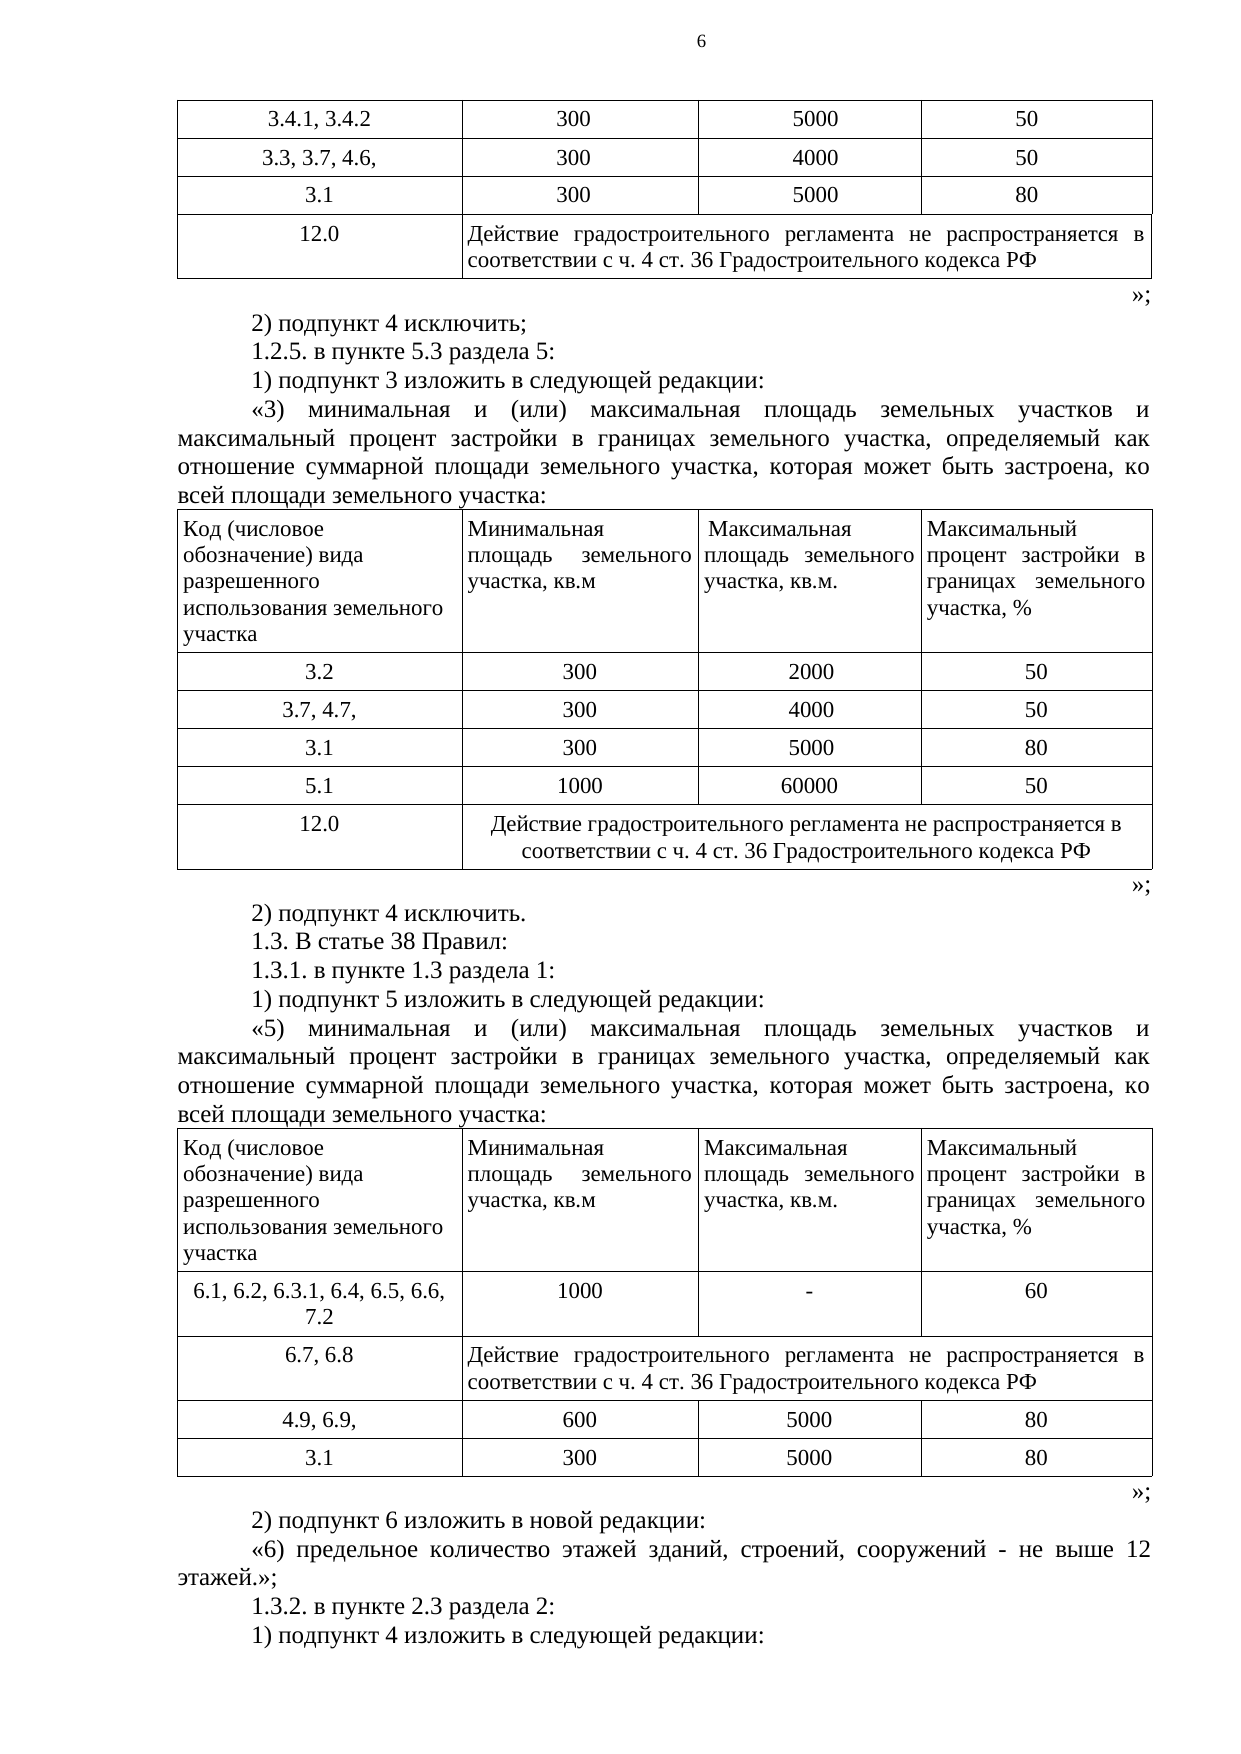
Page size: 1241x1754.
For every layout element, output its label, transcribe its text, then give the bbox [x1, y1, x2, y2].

table_cell 3.1 [178, 729, 462, 766]
table_cell 5000 [699, 1439, 921, 1476]
text »; [177, 870, 1151, 898]
table_cell 60 [922, 1272, 1152, 1336]
table_header Максимальная площадь земельного участка, кв.м. [699, 510, 921, 652]
table_cell 5000 [699, 1401, 921, 1438]
text 1.3. В статье 38 Правил: [177, 926, 1152, 955]
text 1) подпункт 5 изложить в следующей редакции: [177, 984, 1152, 1013]
table_header Минимальная площадь земельного участка, кв.м [463, 1129, 698, 1271]
text «5) минимальная и (или) максимальная площадь земельных участков и максимальный процент застройки в границах земельного участка, определяемый как отношение суммарной площади земельного участка, которая может быть застроена, ко всей площади земельного участка: [177, 1013, 1151, 1128]
table_cell 4000 [699, 691, 921, 728]
table_cell 12.0 [178, 215, 462, 278]
text »; [177, 1477, 1151, 1505]
table_cell 300 [463, 139, 698, 176]
table_cell 600 [463, 1401, 698, 1438]
text »; [177, 279, 1151, 308]
table_header Код (числовое обозначение) вида разрешенного использования земельного участка [178, 510, 462, 652]
table_cell 50 [922, 139, 1152, 176]
table_cell 6.1, 6.2, 6.3.1, 6.4, 6.5, 6.6, 7.2 [178, 1272, 462, 1336]
table_cell 3.3, 3.7, 4.6, [178, 139, 462, 176]
table_header Максимальная площадь земельного участка, кв.м. [699, 1129, 921, 1271]
table_cell 300 [463, 691, 698, 728]
text 2) подпункт 4 исключить. [177, 898, 1151, 926]
table_cell 50 [922, 653, 1152, 690]
text 1.3.1. в пункте 1.3 раздела 1: [177, 955, 1152, 984]
table_cell 6.7, 6.8 [178, 1337, 462, 1400]
table_cell 300 [463, 1439, 698, 1476]
table_cell 80 [922, 729, 1152, 766]
table_cell 1000 [463, 1272, 698, 1336]
table_cell 3.7, 4.7, [178, 691, 462, 728]
table_cell 80 [922, 1439, 1152, 1476]
text 2) подпункт 6 изложить в новой редакции: [177, 1505, 1151, 1534]
table_cell 5000 [699, 177, 921, 214]
table_cell 60000 [699, 767, 921, 804]
text 1.3.2. в пункте 2.3 раздела 2: [177, 1591, 1152, 1620]
table_cell 5000 [699, 101, 921, 138]
table_cell 2000 [699, 653, 921, 690]
table_cell Действие градостроительного регламента не распространяется в соответствии с ч. 4 ст. 36 Градостроительного кодекса РФ [463, 805, 1152, 869]
table_cell - [699, 1272, 921, 1336]
table_cell 50 [922, 767, 1152, 804]
table_cell 300 [463, 653, 698, 690]
table_cell 12.0 [178, 805, 462, 869]
text 1.2.5. в пункте 5.3 раздела 5: [177, 336, 1151, 365]
table_cell 300 [463, 101, 698, 138]
text 1) подпункт 3 изложить в следующей редакции: [177, 365, 1151, 394]
table_cell 80 [922, 1401, 1152, 1438]
table_cell 5.1 [178, 767, 462, 804]
table_cell 3.1 [178, 1439, 462, 1476]
table_header Минимальная площадь земельного участка, кв.м [463, 510, 698, 652]
table_cell 4000 [699, 139, 921, 176]
text 2) подпункт 4 исключить; [177, 308, 1151, 336]
text «6) предельное количество этажей зданий, строений, сооружений - не выше 12 этажей.»; [177, 1534, 1152, 1591]
table_cell Действие градостроительного регламента не распространяется в соответствии с ч. 4 ст. 36 Градостроительного кодекса РФ [463, 215, 1151, 278]
text 1) подпункт 4 изложить в следующей редакции: [251, 1620, 1151, 1649]
table_cell 4.9, 6.9, [178, 1401, 462, 1438]
table_cell 50 [922, 101, 1152, 138]
table_cell 300 [463, 177, 698, 214]
table_header Код (числовое обозначение) вида разрешенного использования земельного участка [178, 1129, 462, 1271]
table_cell 5000 [699, 729, 921, 766]
table_cell 300 [463, 729, 698, 766]
table_cell Действие градостроительного регламента не распространяется в соответствии с ч. 4 ст. 36 Градостроительного кодекса РФ [463, 1337, 1152, 1400]
table_cell 50 [922, 691, 1152, 728]
table_cell 80 [922, 177, 1152, 214]
table_header Максимальный процент застройки в границах земельного участка, % [922, 1129, 1152, 1271]
table_cell 1000 [463, 767, 698, 804]
table_cell 3.4.1, 3.4.2 [178, 101, 462, 138]
table_header Максимальный процент застройки в границах земельного участка, % [922, 510, 1152, 652]
table_cell 3.1 [178, 177, 462, 214]
table_cell 3.2 [178, 653, 462, 690]
